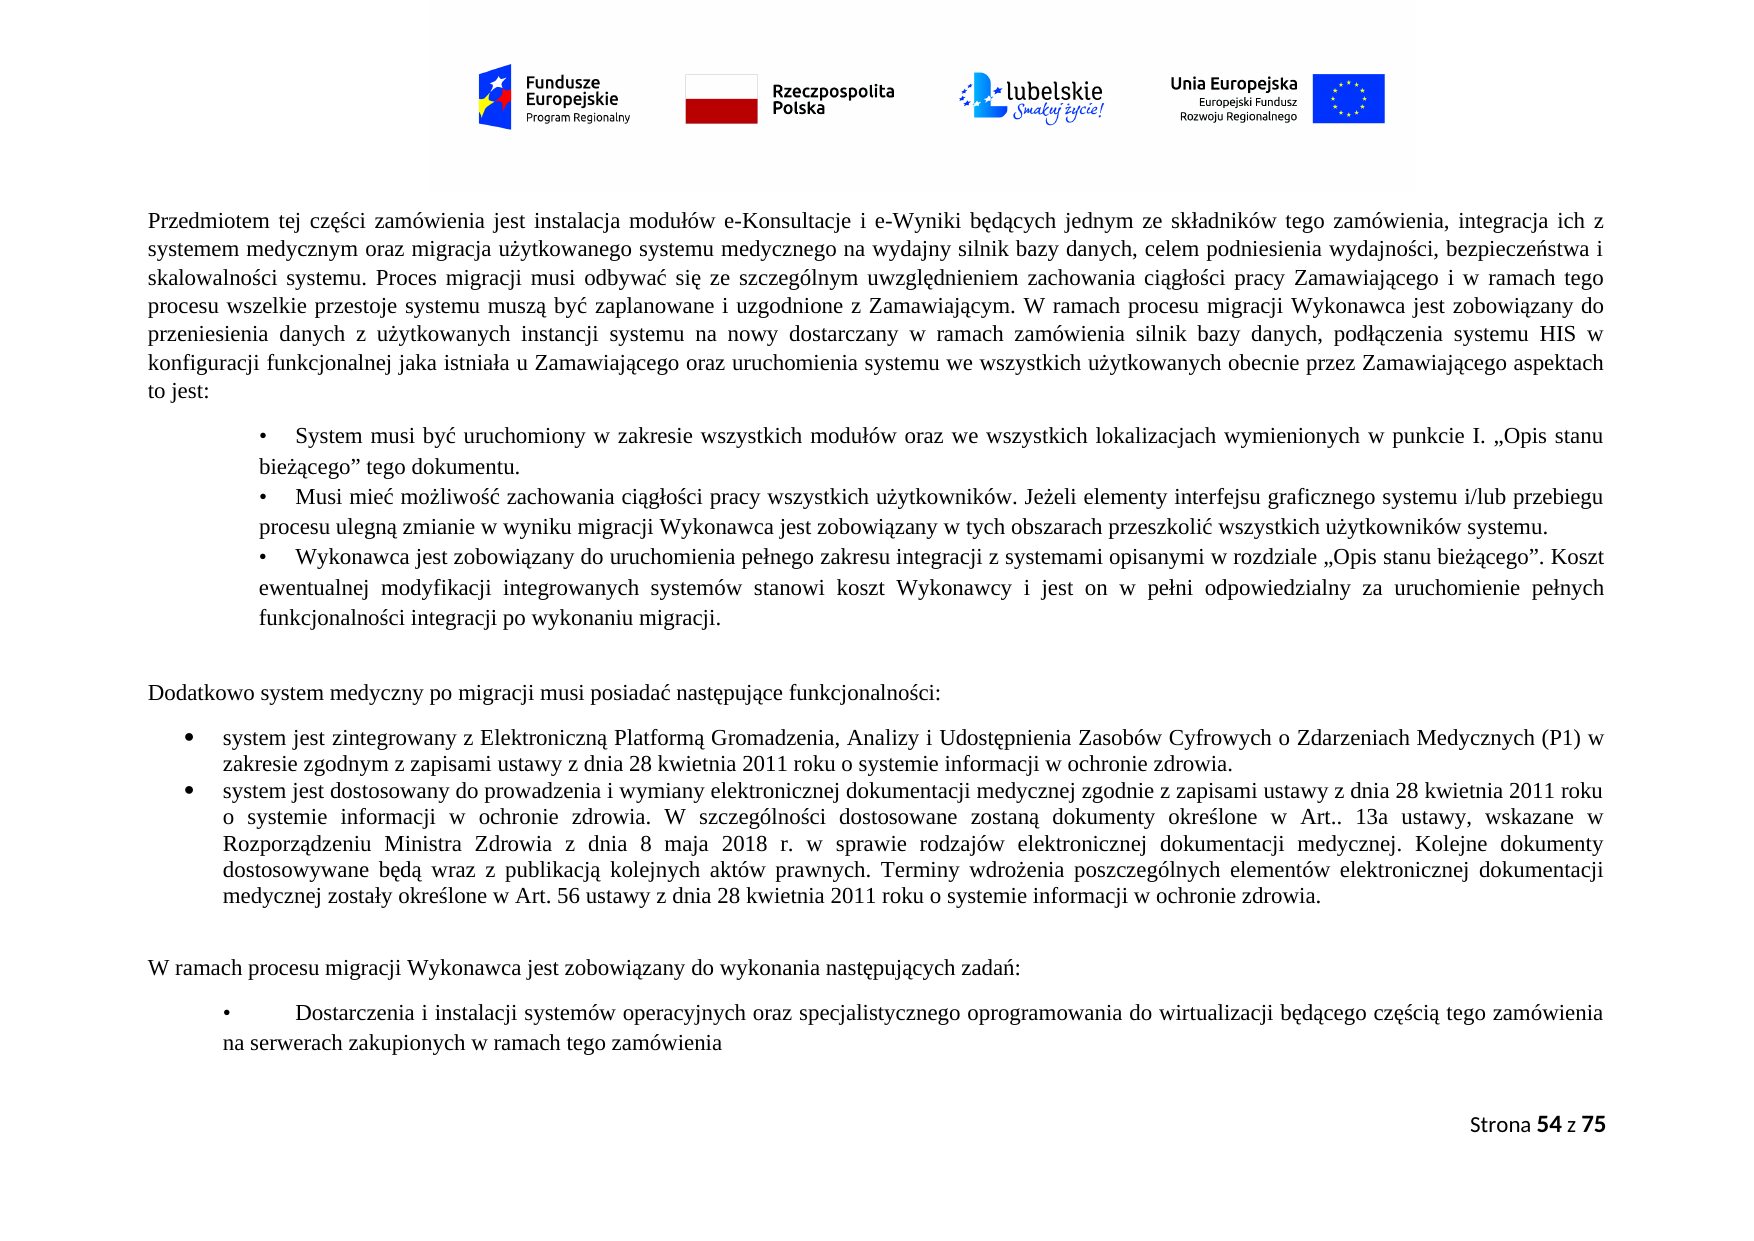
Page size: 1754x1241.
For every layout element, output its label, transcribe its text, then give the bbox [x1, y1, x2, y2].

text Przedmiotem tej części zamówienia jest instalacja modułów e-Konsultacje i e-Wyniki będących jednym ze składników tego zamówienia, integracja ich z systemem medycznym oraz migracja użytkowanego systemu medycznego na wydajny silnik bazy danych, celem podniesienia wydajności, bezpieczeństwa i skalowalności systemu. Proces migracji musi odbywać się ze szczególnym uwzględnieniem zachowania ciągłości pracy Zamawiającego i w ramach tego procesu wszelkie przestoje systemu muszą być zaplanowane i uzgodnione z Zamawiającym. W ramach procesu migracji Wykonawca jest zobowiązany do przeniesienia danych z użytkowanych instancji systemu na nowy dostarczany w ramach zamówienia silnik bazy danych, podłączenia systemu HIS w konfiguracji funkcjonalnej jaka istniała u Zamawiającego oraz uruchomienia systemu we wszystkich użytkowanych obecnie przez Zamawiającego aspektach to jest: [148, 207, 1606, 404]
list Musi mieć możliwość zachowania ciągłości pracy wszystkich użytkowników. Jeżeli elementy interfejsu graficznego systemu i/lub przebiegu procesu ulegną zmianie w wyniku migracji Wykonawca jest zobowiązany w tych obszarach przeszkolić wszystkich użytkowników systemu. [259, 483, 1606, 539]
list system jest dostosowany do prowadzenia i wymiany elektronicznej dokumentacji medycznej zgodnie z zapisami ustawy z dnia 28 kwietnia 2011 roku o systemie informacji w ochronie zdrowia. W szczególności dostosowane zostaną dokumenty określone w Art.. 13a ustawy, wskazane w Rozporządzeniu Ministra Zdrowia z dnia 8 maja 2018 r. w sprawie rodzajów elektronicznej dokumentacji medycznej. Kolejne dokumenty dostosowywane będą wraz z publikacją kolejnych aktów prawnych. Terminy wdrożenia poszczególnych elementów elektronicznej dokumentacji medycznej zostały określone w Art. 56 ustawy z dnia 28 kwietnia 2011 roku o systemie informacji w ochronie zdrowia. [185, 777, 1606, 909]
list Wykonawca jest zobowiązany do uruchomienia pełnego zakresu integracji z systemami opisanymi w rozdziale „Opis stanu bieżącego”. Koszt ewentualnej modyfikacji integrowanych systemów stanowi koszt Wykonawcy i jest on w pełni odpowiedzialny za uruchomienie pełnych funkcjonalności integracji po wykonaniu migracji. [259, 543, 1606, 630]
list Dostarczenia i instalacji systemów operacyjnych oraz specjalistycznego oprogramowania do wirtualizacji będącego częścią tego zamówienia na serwerach zakupionych w ramach tego zamówienia [223, 999, 1606, 1055]
picture [428, 0, 1418, 193]
text Dodatkowo system medyczny po migracji musi posiadać następujące funkcjonalności: [148, 679, 1606, 705]
list system jest zintegrowany z Elektroniczną Platformą Gromadzenia, Analizy i Udostępnienia Zasobów Cyfrowych o Zdarzeniach Medycznych (P1) w zakresie zgodnym z zapisami ustawy z dnia 28 kwietnia 2011 roku o systemie informacji w ochronie zdrowia. [185, 724, 1606, 777]
list System musi być uruchomiony w zakresie wszystkich modułów oraz we wszystkich lokalizacjach wymienionych w punkcie I. „Opis stanu bieżącego” tego dokumentu. [259, 422, 1606, 479]
text W ramach procesu migracji Wykonawca jest zobowiązany do wykonania następujących zadań: [148, 954, 1606, 980]
